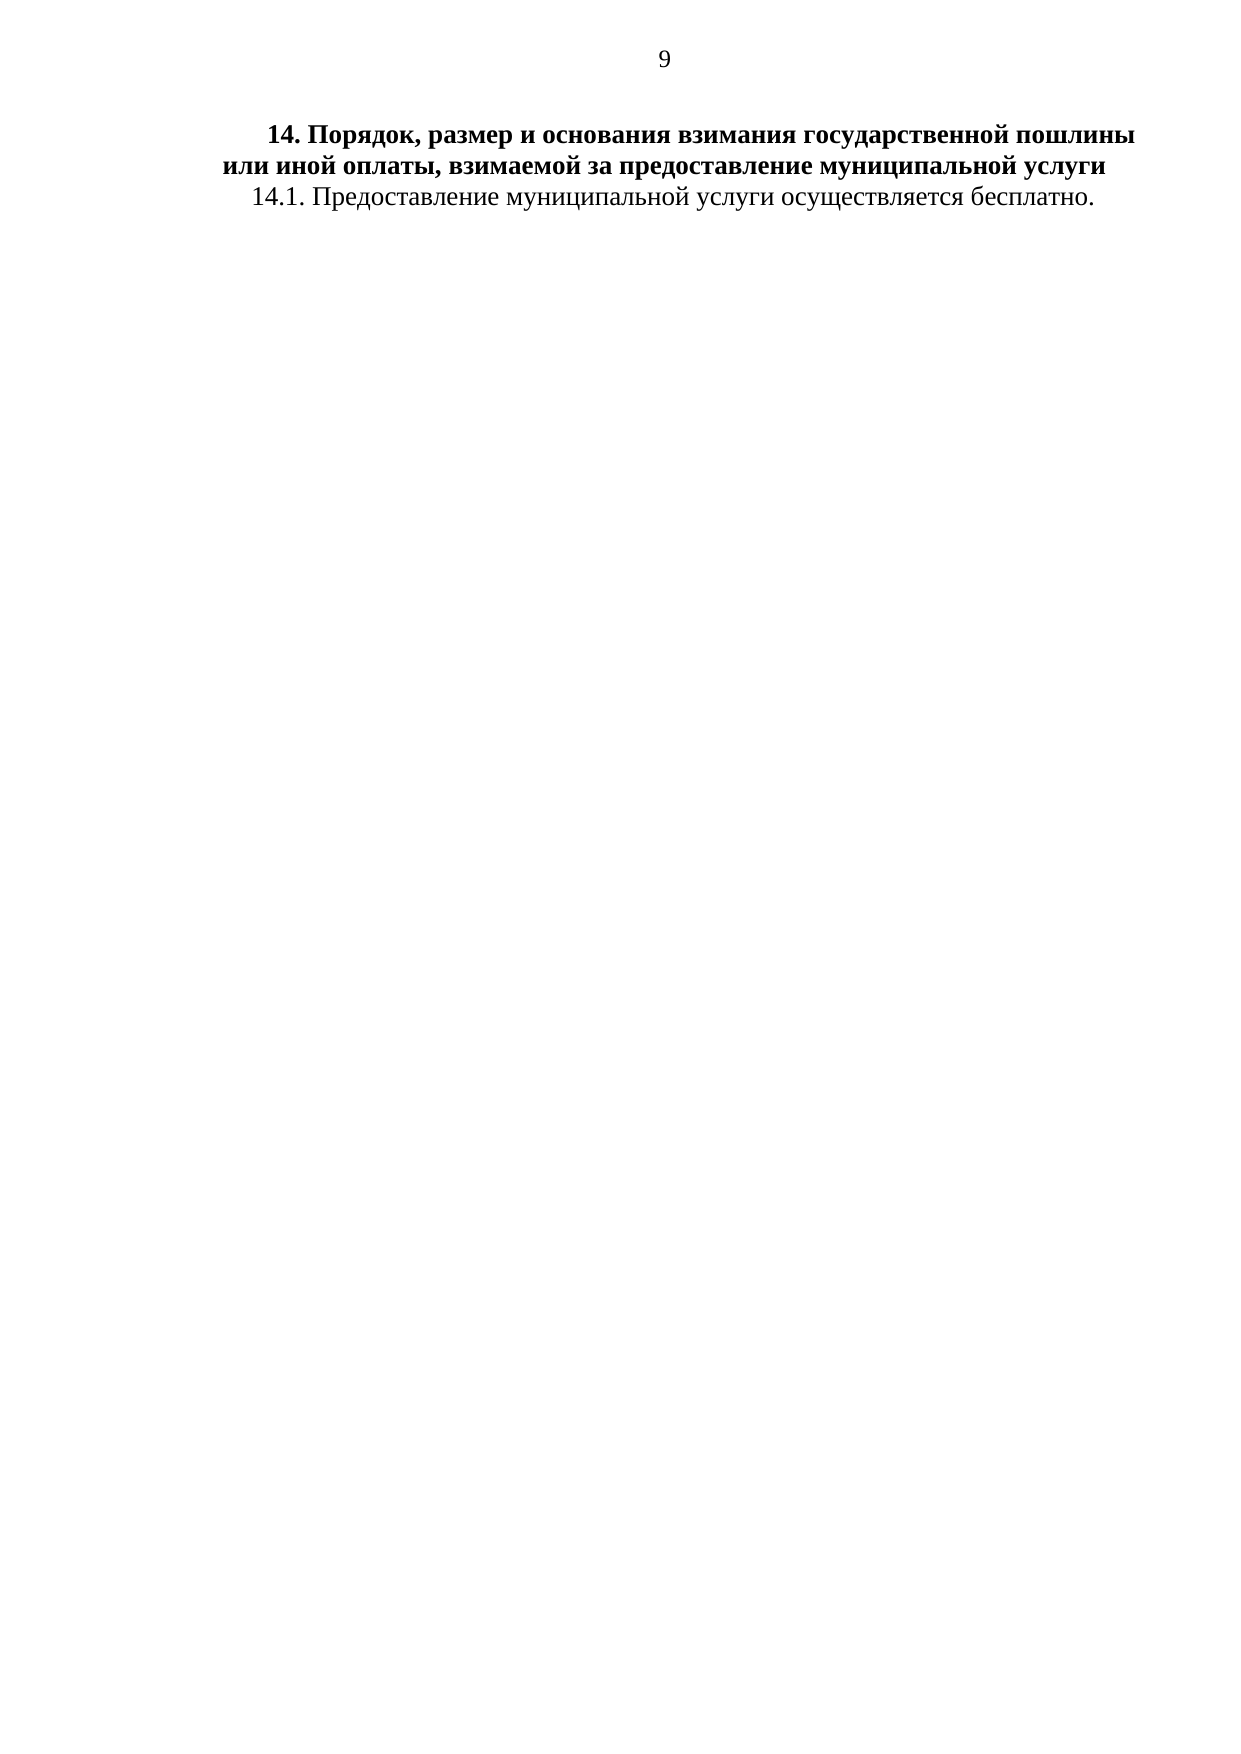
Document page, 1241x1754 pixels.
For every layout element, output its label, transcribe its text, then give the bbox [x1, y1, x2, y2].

text 14. Порядок, размер и основания взимания государственной пошлины или иной оплаты, взимаемой за предоставление муниципальной услуги [177, 118, 1152, 180]
text 14.1. Предоставление муниципальной услуги осуществляется бесплатно. [177, 180, 1152, 212]
